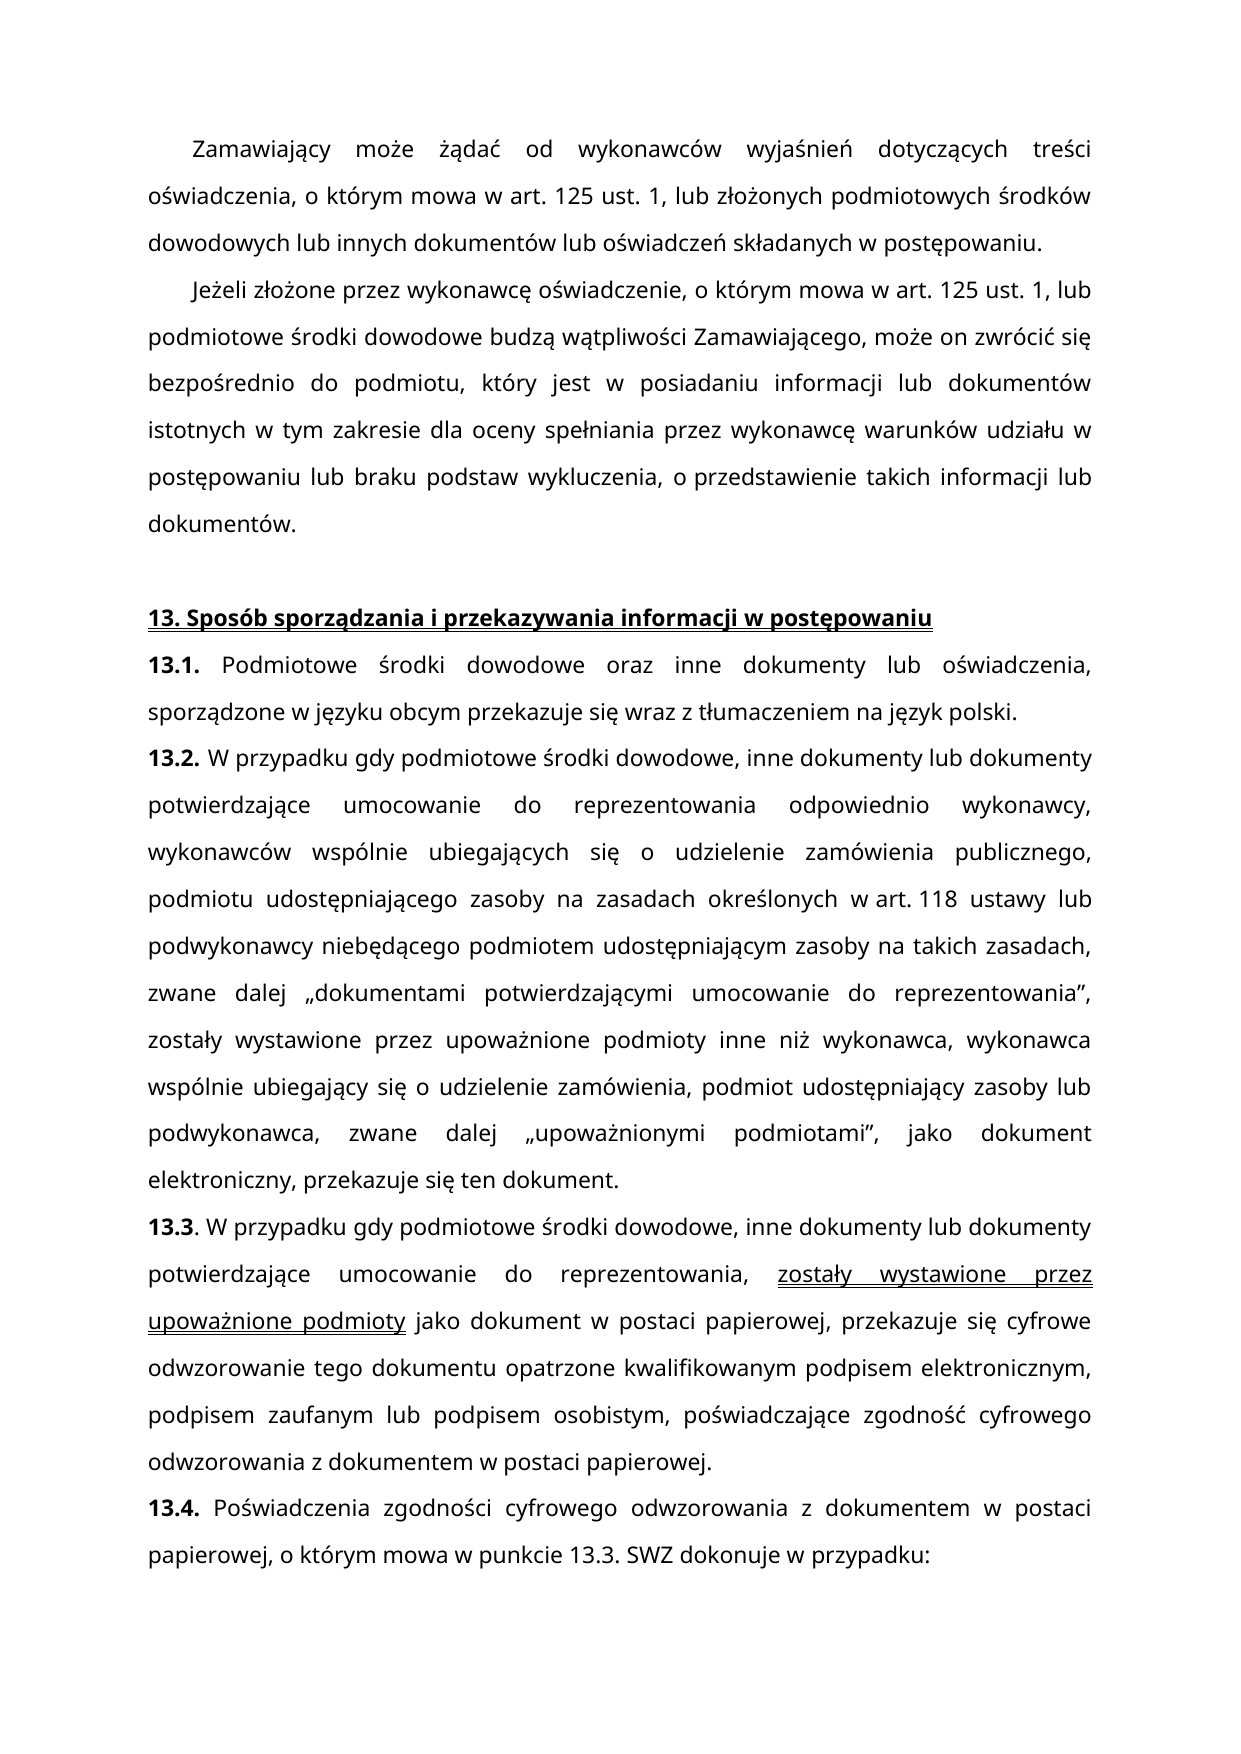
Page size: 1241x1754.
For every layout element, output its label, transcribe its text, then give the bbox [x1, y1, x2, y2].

text Jeżeli złożone przez wykonawcę oświadczenie, o którym mowa w art. 125 ust. 1, lub podmiotowe środki dowodowe budzą wątpliwości Zamawiającego, może on zwrócić się bezpośrednio do podmiotu, który jest w posiadaniu informacji lub dokumentów istotnych w tym zakresie dla oceny spełniania przez wykonawcę warunków udziału w postępowaniu lub braku podstaw wykluczenia, o przedstawienie takich informacji lub dokumentów. [148, 273, 1092, 539]
text 13.3. W przypadku gdy podmiotowe środki dowodowe, inne dokumenty lub dokumenty potwierdzające umocowanie do reprezentowania, zostały wystawione przez upoważnione podmioty jako dokument w postaci papierowej, przekazuje się cyfrowe odwzorowanie tego dokumentu opatrzone kwalifikowanym podpisem elektronicznym, podpisem zaufanym lub podpisem osobistym, poświadczające zgodność cyfrowego odwzorowania z dokumentem w postaci papierowej. [148, 1211, 1092, 1477]
text 13.2. W przypadku gdy podmiotowe środki dowodowe, inne dokumenty lub dokumenty potwierdzające umocowanie do reprezentowania odpowiednio wykonawcy, wykonawców wspólnie ubiegających się o udzielenie zamówienia publicznego, podmiotu udostępniającego zasoby na zasadach określonych w art. 118 ustawy lub podwykonawcy niebędącego podmiotem udostępniającym zasoby na takich zasadach, zwane dalej „dokumentami potwierdzającymi umocowanie do reprezentowania”, zostały wystawione przez upoważnione podmioty inne niż wykonawca, wykonawca wspólnie ubiegający się o udzielenie zamówienia, podmiot udostępniający zasoby lub podwykonawca, zwane dalej „upoważnionymi podmiotami”, jako dokument elektroniczny, przekazuje się ten dokument. [148, 742, 1092, 1195]
text 13.4. Poświadczenia zgodności cyfrowego odwzorowania z dokumentem w postaci papierowej, o którym mowa w punkcie 13.3. SWZ dokonuje w przypadku: [148, 1492, 1092, 1570]
text 13. Sposób sporządzania i przekazywania informacji w postępowaniu [148, 602, 1092, 633]
text Zamawiający może żądać od wykonawców wyjaśnień dotyczących treści oświadczenia, o którym mowa w art. 125 ust. 1, lub złożonych podmiotowych środków dowodowych lub innych dokumentów lub oświadczeń składanych w postępowaniu. [148, 133, 1092, 258]
text 13.1. Podmiotowe środki dowodowe oraz inne dokumenty lub oświadczenia, sporządzone w języku obcym przekazuje się wraz z tłumaczeniem na język polski. [148, 648, 1092, 727]
